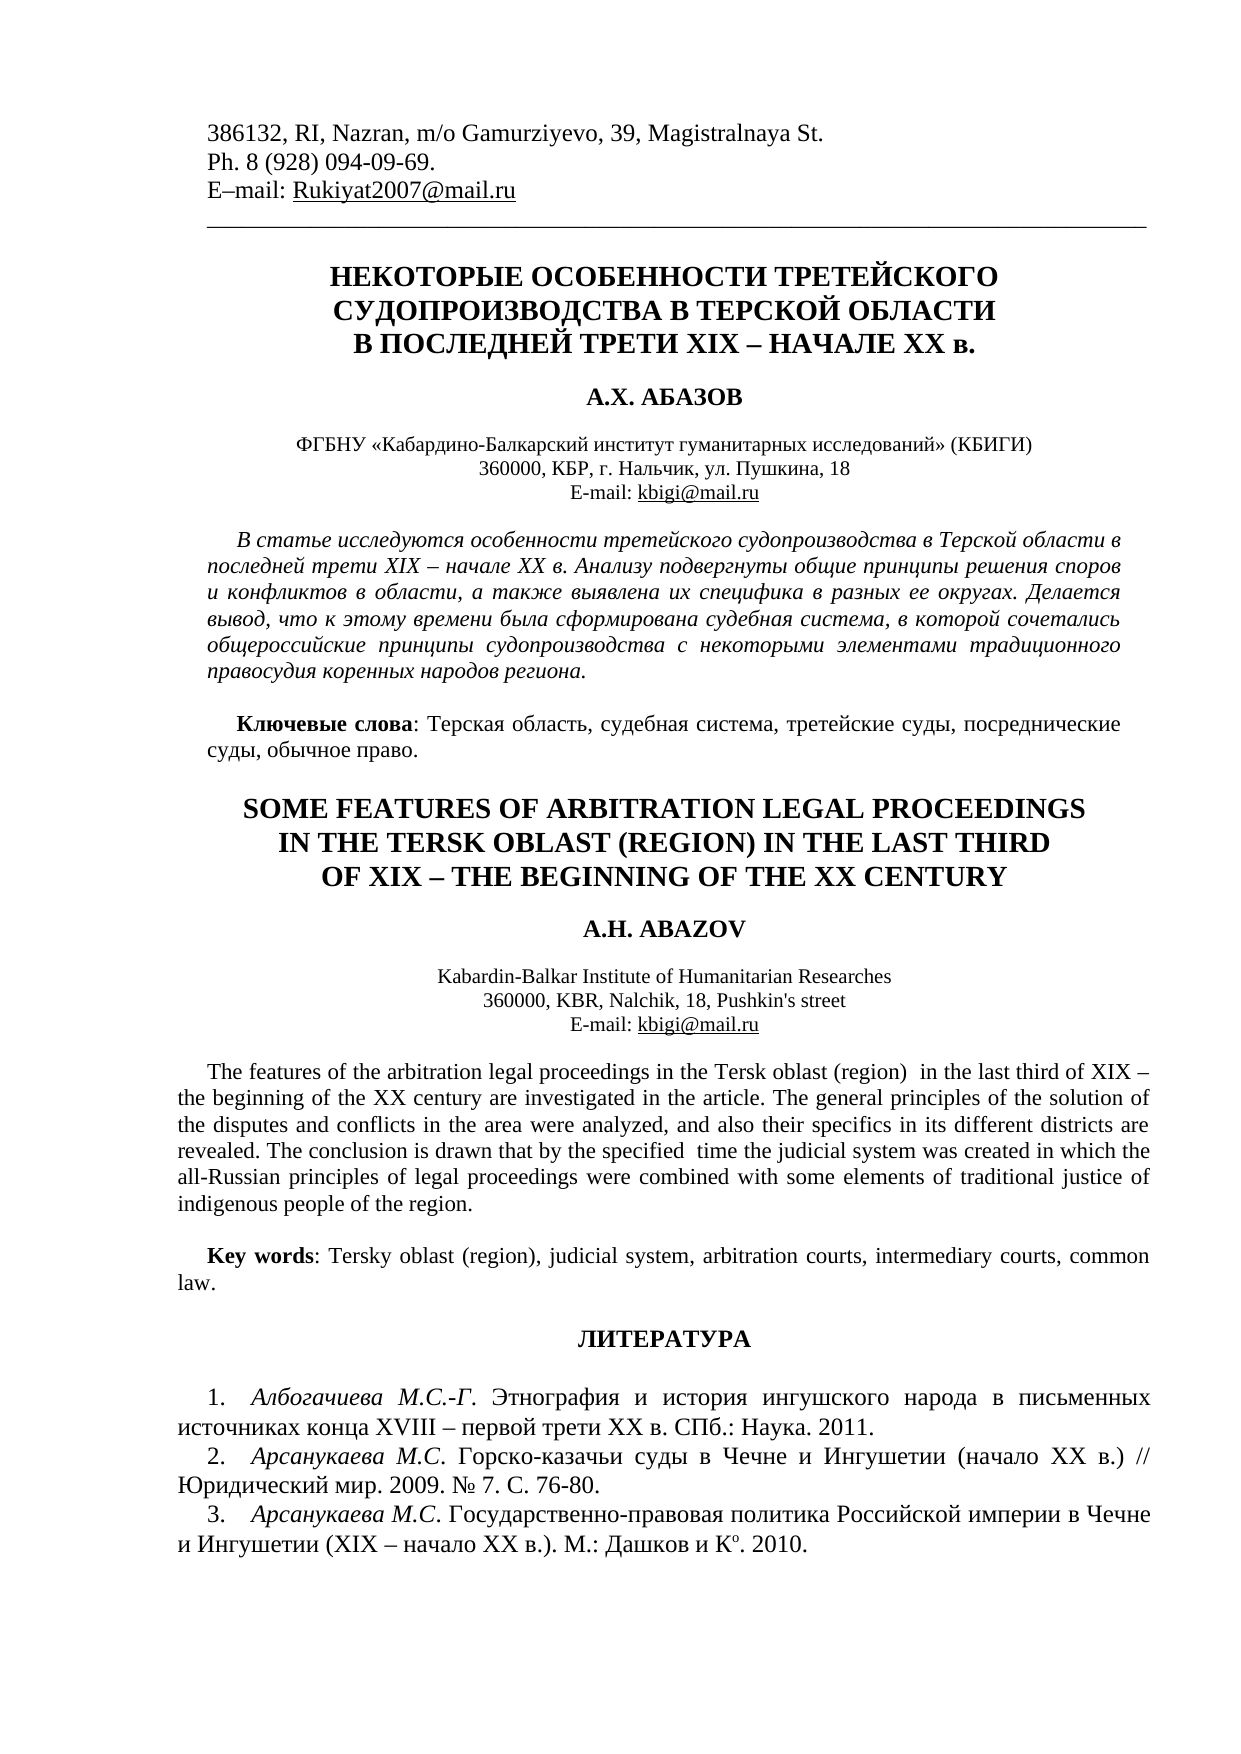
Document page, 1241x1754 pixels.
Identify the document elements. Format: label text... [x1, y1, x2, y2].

text А.Х. АБАЗОВ [177, 382, 1152, 410]
text В статье исследуются особенности третейского судопроизводства в Терской области в последней трети XIX – начале ХХ в. Анализу подвергнуты общие принципы решения споров и конфликтов в области, а также выявлена их специфика в разных ее округах. Делается вывод, что к этому времени была сформирована судебная система, в которой сочетались общероссийские принципы судопроизводства с некоторыми элементами традиционного правосудия коренных народов региона. [207, 526, 1122, 684]
text E-mail: kbigi@mail.ru [177, 480, 1152, 504]
text В ПОСЛЕДНЕЙ ТРЕТИ XIX – НАЧАЛЕ ХХ в. [177, 327, 1152, 360]
text СУДОПРОИЗВОДСТВА В ТЕРСКОЙ ОБЛАСТИ [177, 293, 1152, 327]
text Key words: Tersky oblast (region), judicial system, arbitration courts, intermediary courts, common law. [177, 1242, 1152, 1295]
text ФГБНУ «Кабардино-Балкарский институт гуманитарных исследований» (КБИГИ) [177, 432, 1152, 456]
list Арсанукаева М.С. Государственно-правовая политика Российской империи в Чечне и Ингушетии (XIX – начало ХХ в.). М.: Дашков и Ко. 2010. [177, 1499, 1152, 1557]
text ЛИТЕРАТУРА [177, 1324, 1152, 1353]
text A.H. ABAZOV [177, 914, 1152, 943]
text Ключевые слова: Терская область, судебная система, третейские суды, посреднические суды, обычное право. [207, 710, 1122, 763]
text OF XIX – THE BEGINNING OF THE XX CENTURY [177, 859, 1152, 892]
text The features of the arbitration legal proceedings in the Tersk oblast (region) in the last third of XIX – the beginning of the XX century are investigated in the article. The general principles of the solution of the disputes and conflicts in the area were analyzed, and also their specifics in its different districts are revealed. The conclusion is drawn that by the specified time the judicial system was created in which the all-Russian principles of legal proceedings were combined with some elements of traditional justice of indigenous people of the region. [177, 1058, 1152, 1216]
text __________________________________________________________________________________ [177, 204, 1152, 231]
list Арсанукаева М.С. Горско-казачьи суды в Чечне и Ингушетии (начало ХХ в.) // Юридический мир. 2009. № 7. С. 76-80. [177, 1441, 1152, 1499]
text 386132, RI, Nazran, m/o Gamurziyevo, 39, Magistralnaya St. [177, 118, 1152, 147]
text Ph. 8 (928) 094-09-69. [177, 147, 1152, 176]
text Kabardin-Balkar Institute of Humanitarian Researches [177, 964, 1152, 988]
text SOME FEATURES OF ARBITRATION LEGAL PROCEEDINGS [177, 792, 1152, 825]
text IN THE TERSK OBLAST (REGION) IN THE LAST THIRD [177, 825, 1152, 859]
list Албогачиева М.С.-Г. Этнография и история ингушского народа в письменных источниках конца XVIII – первой трети ХХ в. СПб.: Наука. 2011. [177, 1382, 1152, 1440]
text 360000, KBR, Nalchik, 18, Pushkin's street [177, 988, 1152, 1012]
text 360000, КБР, г. Нальчик, ул. Пушкина, 18 [177, 456, 1152, 480]
text E-mail: kbigi@mail.ru [177, 1012, 1152, 1036]
text E–mail: Rukiyat2007@mail.ru [177, 176, 1152, 204]
text НЕКОТОРЫЕ ОСОБЕННОСТИ ТРЕТЕЙСКОГО [177, 259, 1152, 293]
